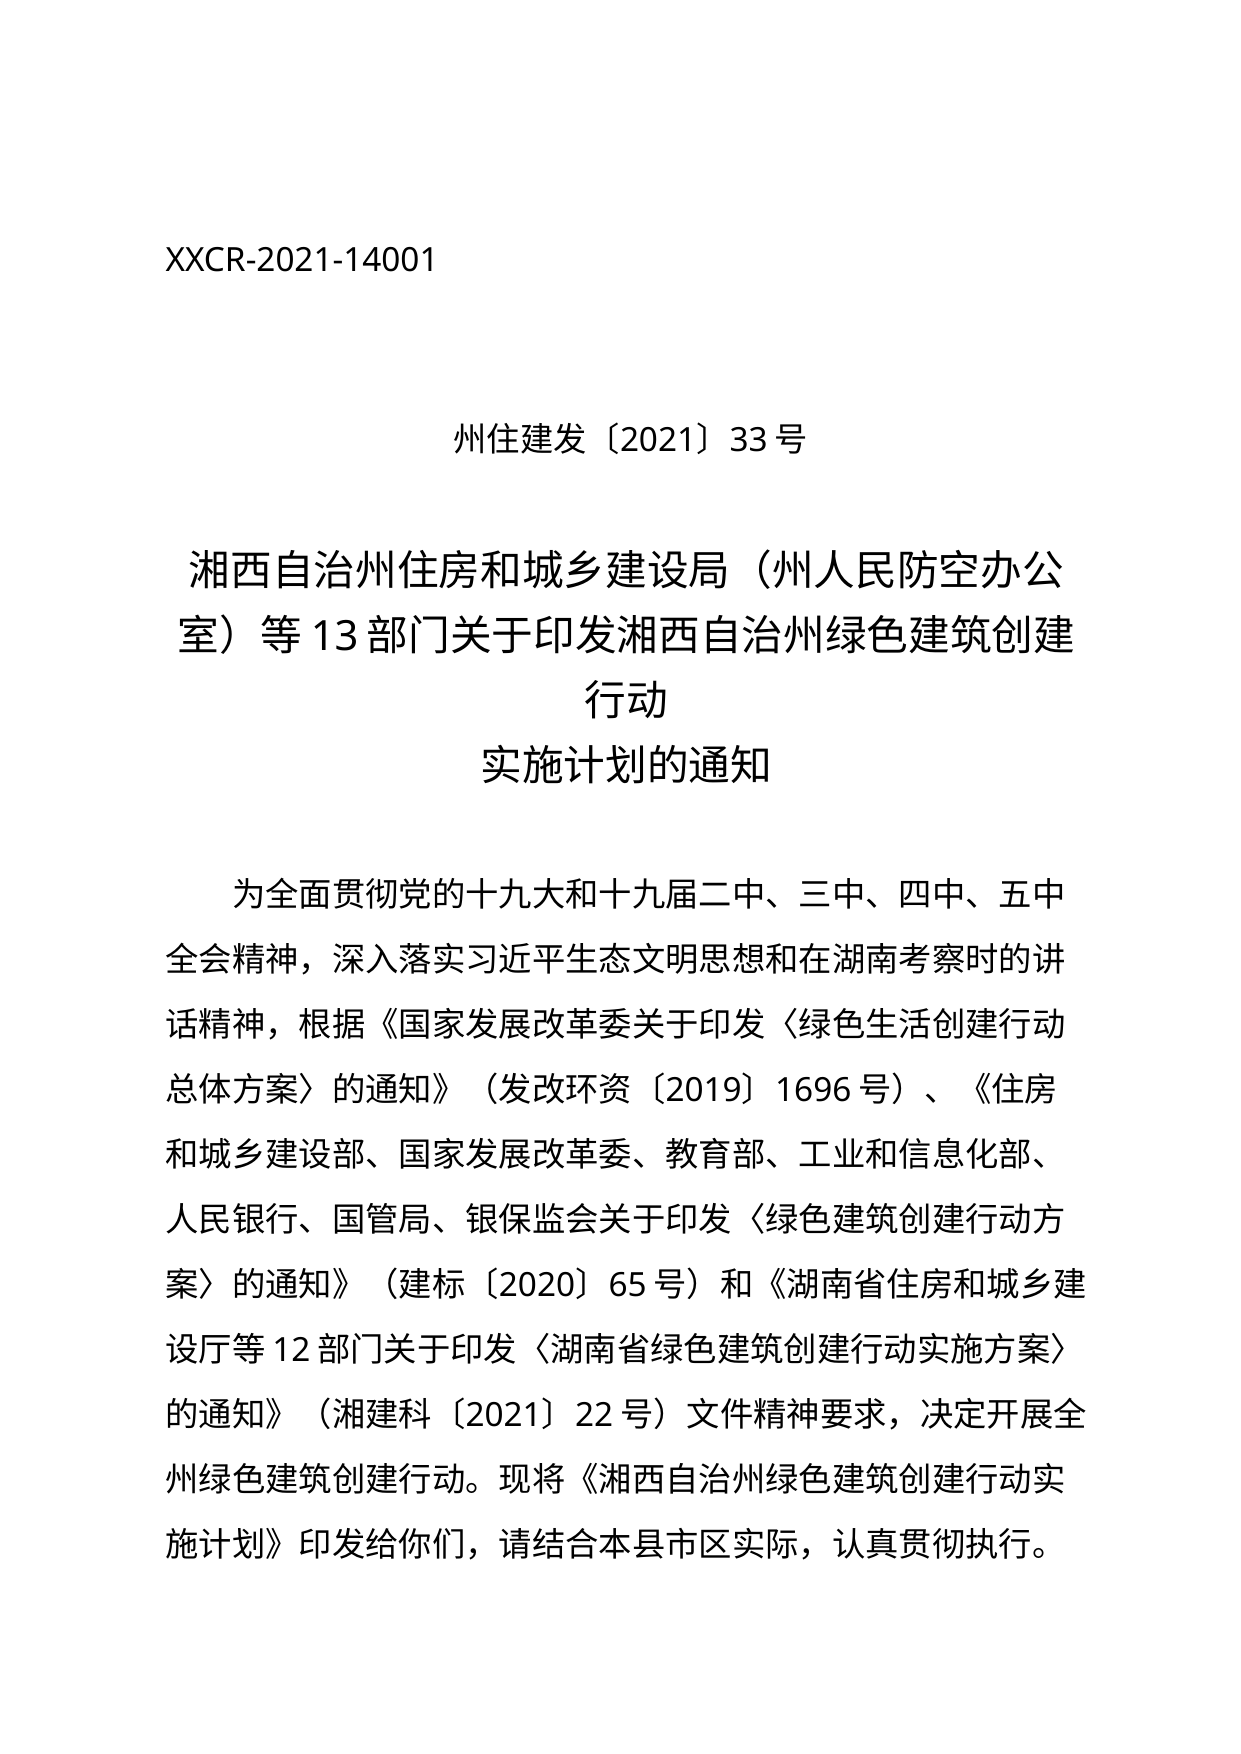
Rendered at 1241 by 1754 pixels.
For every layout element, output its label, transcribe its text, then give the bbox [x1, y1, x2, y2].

text 为全面贯彻党的十九大和十九届二中、三中、四中、五中全会精神，深入落实习近平生态文明思想和在湖南考察时的讲话精神，根据《国家发展改革委关于印发〈绿色生活创建行动总体方案〉的通知》（发改环资〔2019〕1696号）、《住房和城乡建设部、国家发展改革委、教育部、工业和信息化部、人民银行、国管局、银保监会关于印发〈绿色建筑创建行动方案〉的通知》（建标〔2020〕65号）和《湖南省住房和城乡建设厅等12部门关于印发〈湖南省绿色建筑创建行动实施方案〉的通知》（湘建科〔2021〕22号）文件精神要求，决定开展全州绿色建筑创建行动。现将《湘西自治州绿色建筑创建行动实施计划》印发给你们，请结合本县市区实际，认真贯彻执行。 [165, 859, 1087, 1574]
text 湘西自治州住房和城乡建设局（州人民防空办公室）等13部门关于印发湘西自治州绿色建筑创建行动 [165, 534, 1087, 729]
text XXCR-2021-14001 [165, 226, 1087, 291]
text 州住建发〔2021〕33号 [165, 404, 1087, 469]
text 实施计划的通知 [165, 729, 1087, 794]
